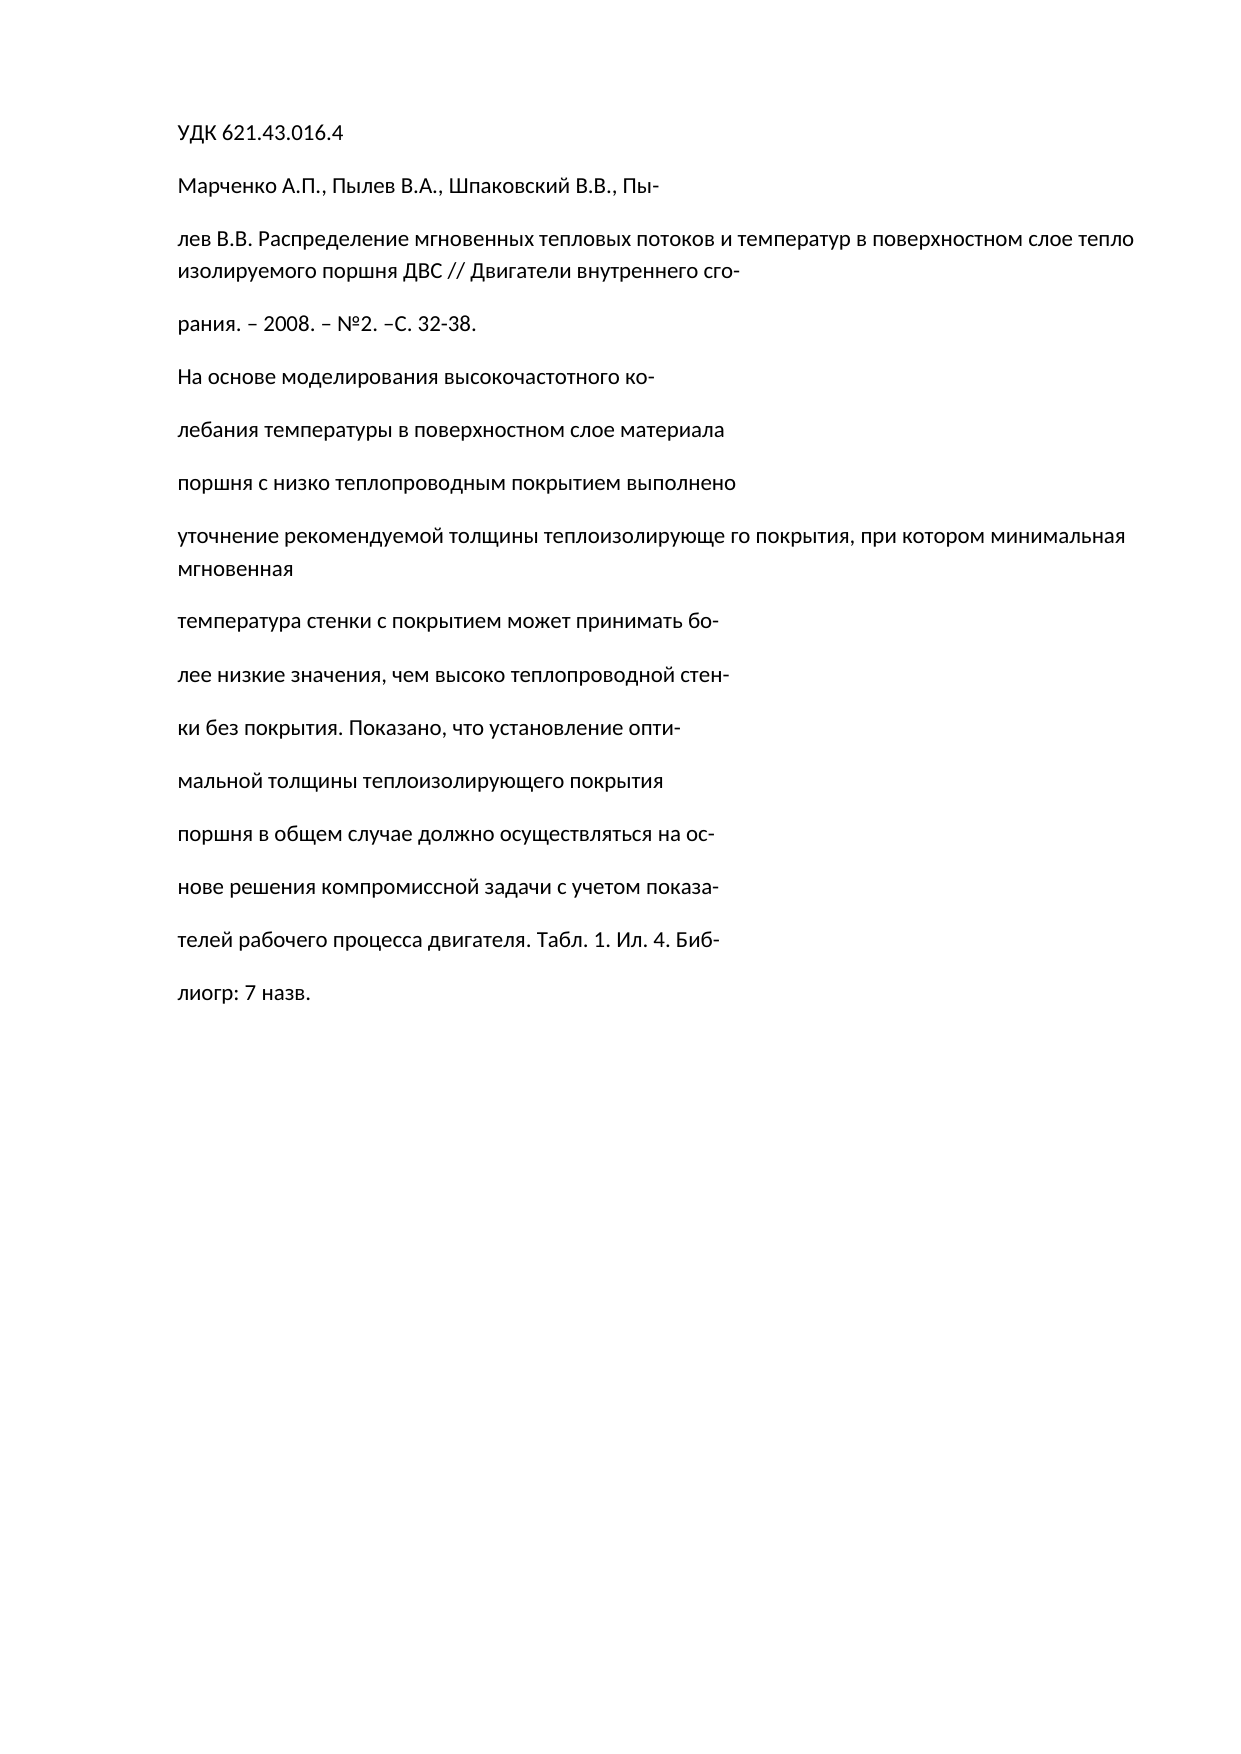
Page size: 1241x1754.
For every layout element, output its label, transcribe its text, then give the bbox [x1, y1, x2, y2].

text ки без покрытия. Показано, что установление опти- [177, 713, 1152, 741]
text поршня в общем случае должно осуществляться на ос- [177, 819, 1152, 847]
text На основе моделирования высокочастотного ко- [177, 362, 1152, 390]
text мальной толщины теплоизолирующего покрытия [177, 766, 1152, 794]
text лее низкие значения, чем высоко теплопроводной стен- [177, 660, 1152, 688]
text лев В.В. Распределение мгновенных тепловых потоков и температур в поверхностном слое тепло изолируемого поршня ДВС // Двигатели внутреннего сго- [177, 224, 1152, 284]
text лебания температуры в поверхностном слое материала [177, 415, 1152, 443]
text лиогр: 7 назв. [177, 978, 1152, 1006]
text рания. – 2008. – №2. –С. 32-38. [177, 309, 1152, 337]
text поршня с низко теплопроводным покрытием выполнено [177, 468, 1152, 496]
text температура стенки с покрытием может принимать бо- [177, 607, 1152, 635]
text уточнение рекомендуемой толщины теплоизолирующе го покрытия, при котором минимальная мгновенная [177, 521, 1152, 582]
text нове решения компромиссной задачи с учетом показа- [177, 872, 1152, 900]
text телей рабочего процесса двигателя. Табл. 1. Ил. 4. Биб- [177, 925, 1152, 953]
text Марченко А.П., Пылев В.А., Шпаковский В.В., Пы- [177, 171, 1152, 199]
text УДК 621.43.016.4 [177, 118, 1152, 146]
